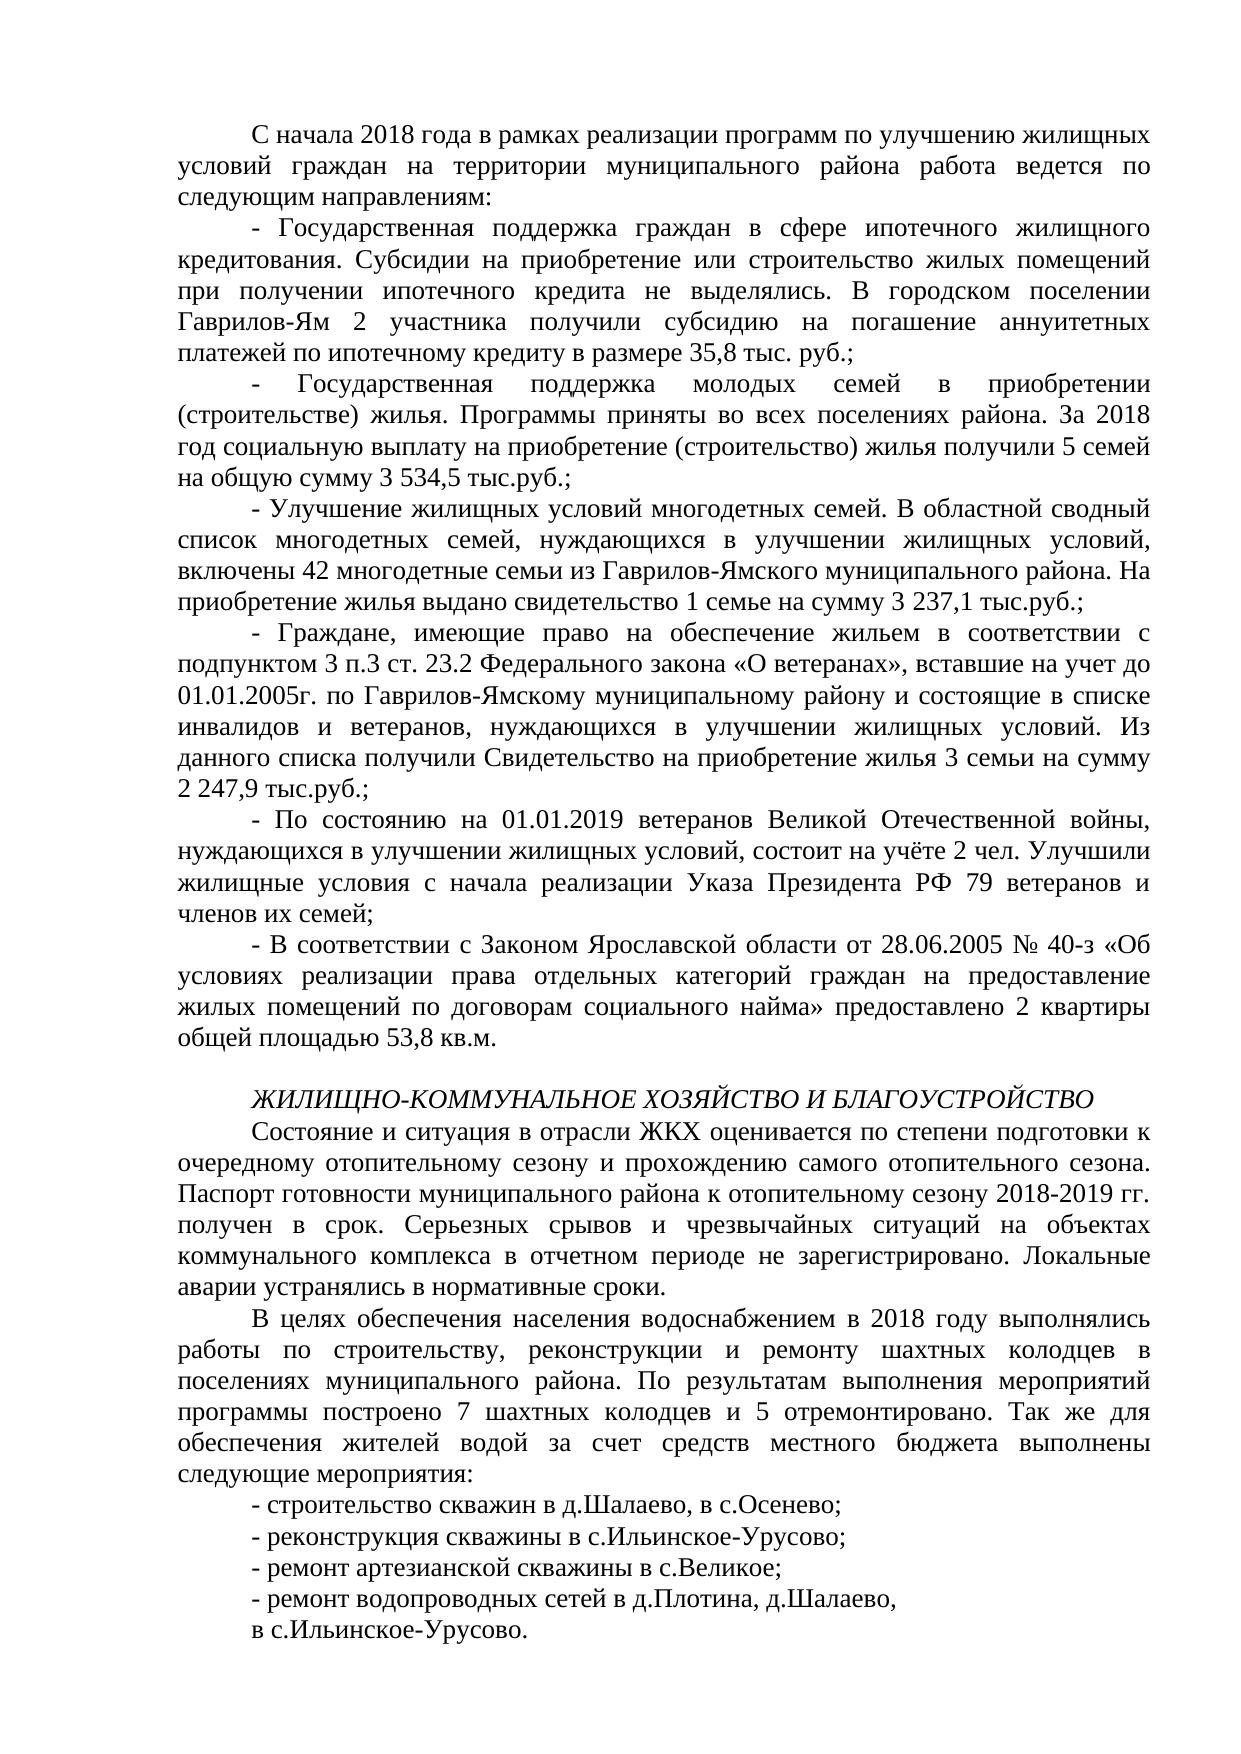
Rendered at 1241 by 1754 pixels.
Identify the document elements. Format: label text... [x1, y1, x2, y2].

text В целях обеспечения населения водоснабжением в 2018 году выполнялись работы по строительству, реконструкции и ремонту шахтных колодцев в поселениях муниципального района. По результатам выполнения мероприятий программы построено 7 шахтных колодцев и 5 отремонтировано. Так же для обеспечения жителей водой за счет средств местного бюджета выполнены следующие мероприятия: [177, 1302, 1152, 1488]
text ЖИЛИЩНО-КОММУНАЛЬНОЕ ХОЗЯЙСТВО И БЛАГОУСТРОЙСТВО [177, 1084, 1152, 1115]
text - строительство скважин в д.Шалаево, в с.Осенево; [177, 1488, 1152, 1520]
text - Улучшение жилищных условий многодетных семей. В областной сводный список многодетных семей, нуждающихся в улучшении жилищных условий, включены 42 многодетные семьи из Гаврилов-Ямского муниципального района. На приобретение жилья выдано свидетельство 1 семье на сумму 3 237,1 тыс.руб.; [177, 492, 1152, 616]
text - Граждане, имеющие право на обеспечение жильем в соответствии с подпунктом 3 п.3 ст. 23.2 Федерального закона «О ветеранах», вставшие на учет до 01.01.2005г. по Гаврилов-Ямскому муниципальному району и состоящие в списке инвалидов и ветеранов, нуждающихся в улучшении жилищных условий. Из данного списка получили Свидетельство на приобретение жилья 3 семьи на сумму 2 247,9 тыс.руб.; [177, 616, 1152, 803]
text - ремонт водопроводных сетей в д.Плотина, д.Шалаево, [177, 1582, 1152, 1613]
text Состояние и ситуация в отрасли ЖКХ оценивается по степени подготовки к очередному отопительному сезону и прохождению самого отопительного сезона. Паспорт готовности муниципального района к отопительному сезону 2018-2019 гг. получен в срок. Серьезных срывов и чрезвычайных ситуаций на объектах коммунального комплекса в отчетном периоде не зарегистрировано. Локальные аварии устранялись в нормативные сроки. [177, 1115, 1152, 1302]
text в с.Ильинское-Урусово. [177, 1613, 1152, 1644]
text - Государственная поддержка молодых семей в приобретении (строительстве) жилья. Программы приняты во всех поселениях района. За 2018 год социальную выплату на приобретение (строительство) жилья получили 5 семей на общую сумму 3 534,5 тыс.руб.; [177, 367, 1152, 492]
text - По состоянию на 01.01.2019 ветеранов Великой Отечественной войны, нуждающихся в улучшении жилищных условий, состоит на учёте 2 чел. Улучшили жилищные условия с начала реализации Указа Президента РФ 79 ветеранов и членов их семей; [177, 803, 1152, 928]
text С начала 2018 года в рамках реализации программ по улучшению жилищных условий граждан на территории муниципального района работа ведется по следующим направлениям: [177, 118, 1152, 212]
text - В соответствии с Законом Ярославской области от 28.06.2005 № 40-з «Об условиях реализации права отдельных категорий граждан на предоставление жилых помещений по договорам социального найма» предоставлено 2 квартиры общей площадью 53,8 кв.м. [177, 928, 1152, 1052]
text - Государственная поддержка граждан в сфере ипотечного жилищного кредитования. Субсидии на приобретение или строительство жилых помещений при получении ипотечного кредита не выделялись. В городском поселении Гаврилов-Ям 2 участника получили субсидию на погашение аннуитетных платежей по ипотечному кредиту в размере 35,8 тыс. руб.; [177, 212, 1152, 367]
text - ремонт артезианской скважины в с.Великое; [177, 1551, 1152, 1582]
text - реконструкция скважины в с.Ильинское-Урусово; [177, 1520, 1152, 1551]
